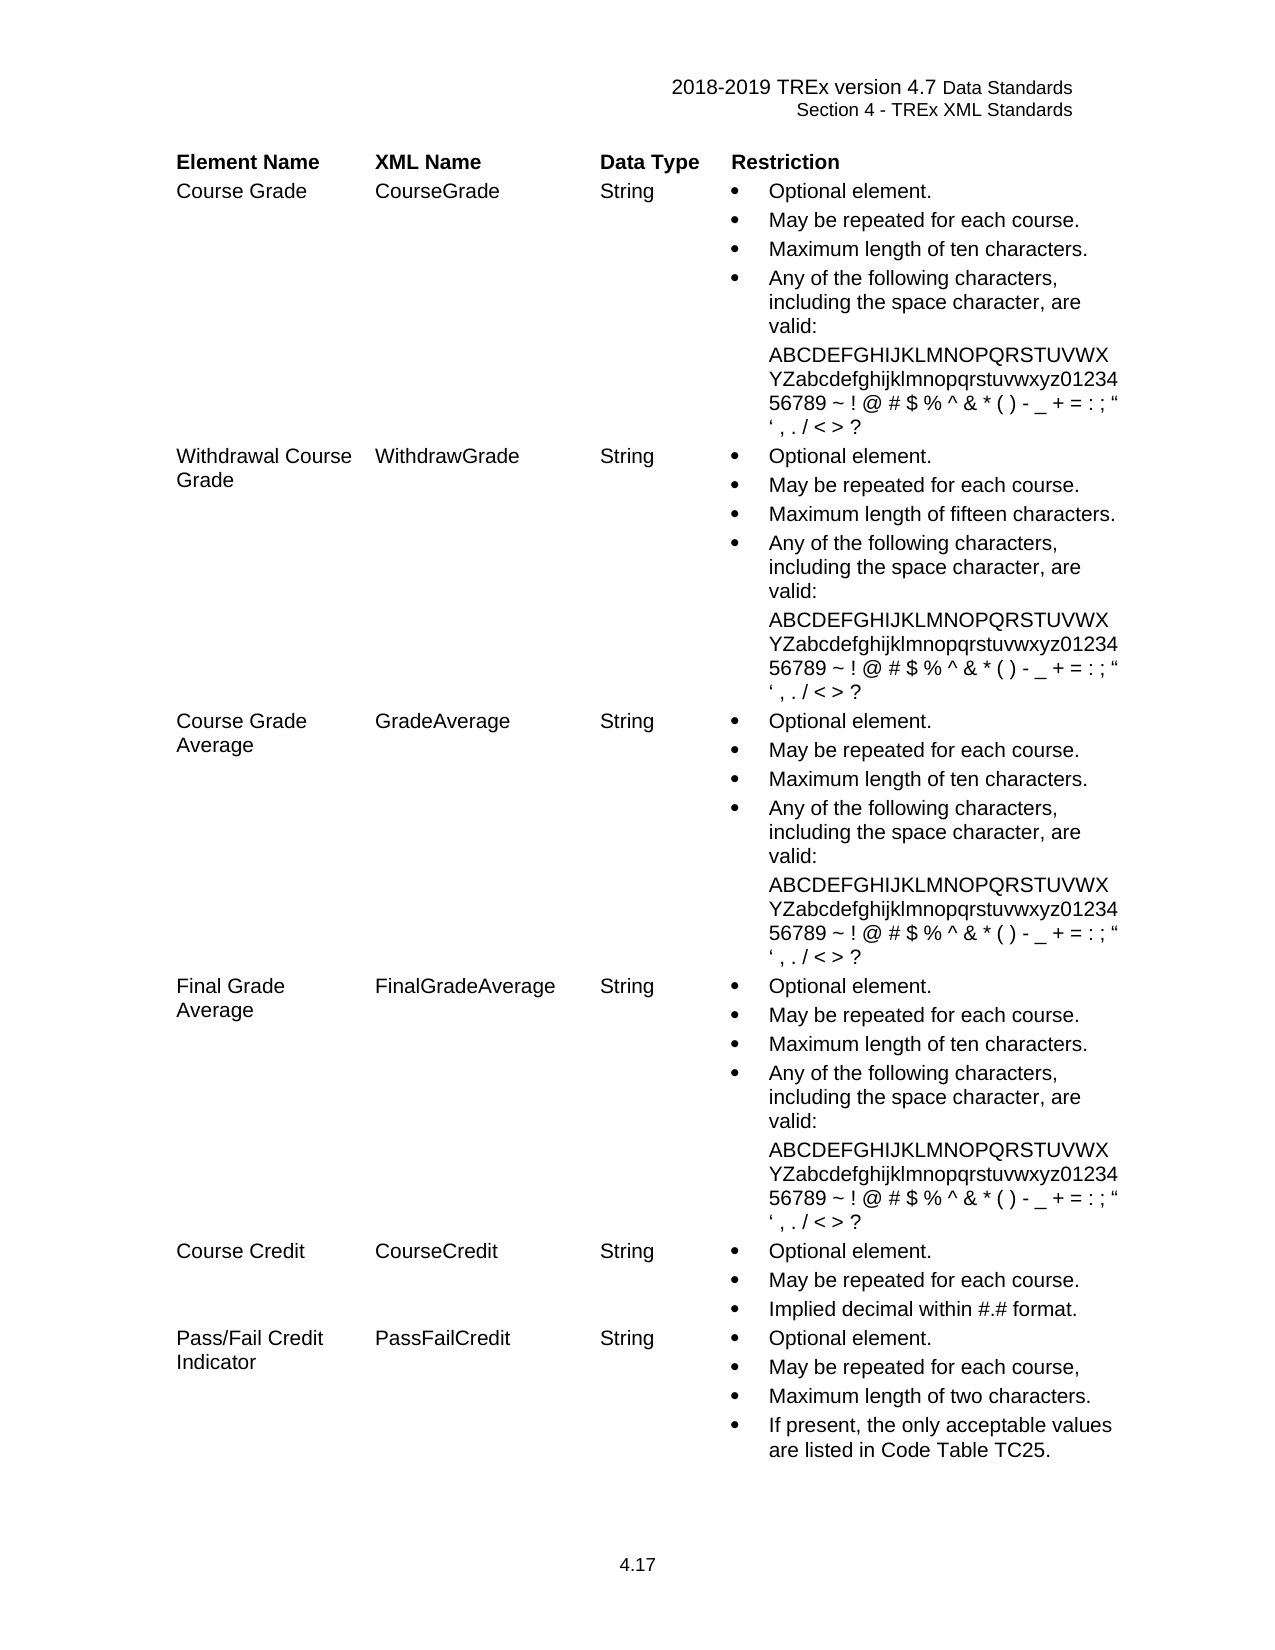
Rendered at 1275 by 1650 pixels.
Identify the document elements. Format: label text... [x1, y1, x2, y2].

table_cell String [589, 709, 720, 974]
table_cell String [589, 444, 720, 709]
table_cell Course Credit [165, 1239, 364, 1326]
table_cell String [589, 1239, 720, 1326]
table_header Element Name [165, 150, 364, 179]
table_cell GradeAverage [364, 709, 589, 974]
table_header XML Name [364, 150, 589, 179]
table_cell FinalGradeAverage [364, 974, 589, 1239]
table_cell Withdrawal Course Grade [165, 444, 364, 709]
table_cell Optional element. May be repeated for each course. Implied decimal within #.# format. [720, 1239, 1132, 1326]
table_cell Course Grade Average [165, 709, 364, 974]
table_cell WithdrawGrade [364, 444, 589, 709]
table_cell Optional element. May be repeated for each course, Maximum length of two characters. If present, the only acceptable values are listed in Code Table TC25. [720, 1326, 1132, 1466]
table_cell Optional element. May be repeated for each course. Maximum length of ten characters. Any of the following characters, including the space character, are valid: ABCDEFGHIJKLMNOPQRSTUVWXYZabcdefghijklmnopqrstuvwxyz0123456789 ~ ! @ # $ % ^ & * ( ) - _ + = : ; “ ‘ , . / < > ? [720, 974, 1132, 1239]
table_cell String [589, 1326, 720, 1466]
table_cell String [589, 179, 720, 444]
table_cell Optional element. May be repeated for each course. Maximum length of ten characters. Any of the following characters, including the space character, are valid: ABCDEFGHIJKLMNOPQRSTUVWXYZabcdefghijklmnopqrstuvwxyz0123456789 ~ ! @ # $ % ^ & * ( ) - _ + = : ; “ ‘ , . / < > ? [720, 709, 1132, 974]
table_cell Final Grade Average [165, 974, 364, 1239]
table_cell Course Grade [165, 179, 364, 444]
table_cell Optional element. May be repeated for each course. Maximum length of fifteen characters. Any of the following characters, including the space character, are valid: ABCDEFGHIJKLMNOPQRSTUVWXYZabcdefghijklmnopqrstuvwxyz0123456789 ~ ! @ # $ % ^ & * ( ) - _ + = : ; “ ‘ , . / < > ? [720, 444, 1132, 709]
table_cell Optional element. May be repeated for each course. Maximum length of ten characters. Any of the following characters, including the space character, are valid: ABCDEFGHIJKLMNOPQRSTUVWXYZabcdefghijklmnopqrstuvwxyz0123456789 ~ ! @ # $ % ^ & * ( ) - _ + = : ; “ ‘ , . / < > ? [720, 179, 1132, 444]
table_header Data Type [589, 150, 720, 179]
table_cell CourseGrade [364, 179, 589, 444]
table_cell CourseCredit [364, 1239, 589, 1326]
table_cell PassFailCredit [364, 1326, 589, 1466]
table_cell String [589, 974, 720, 1239]
table_header Restriction [720, 150, 1132, 179]
table_cell Pass/Fail Credit Indicator [165, 1326, 364, 1466]
